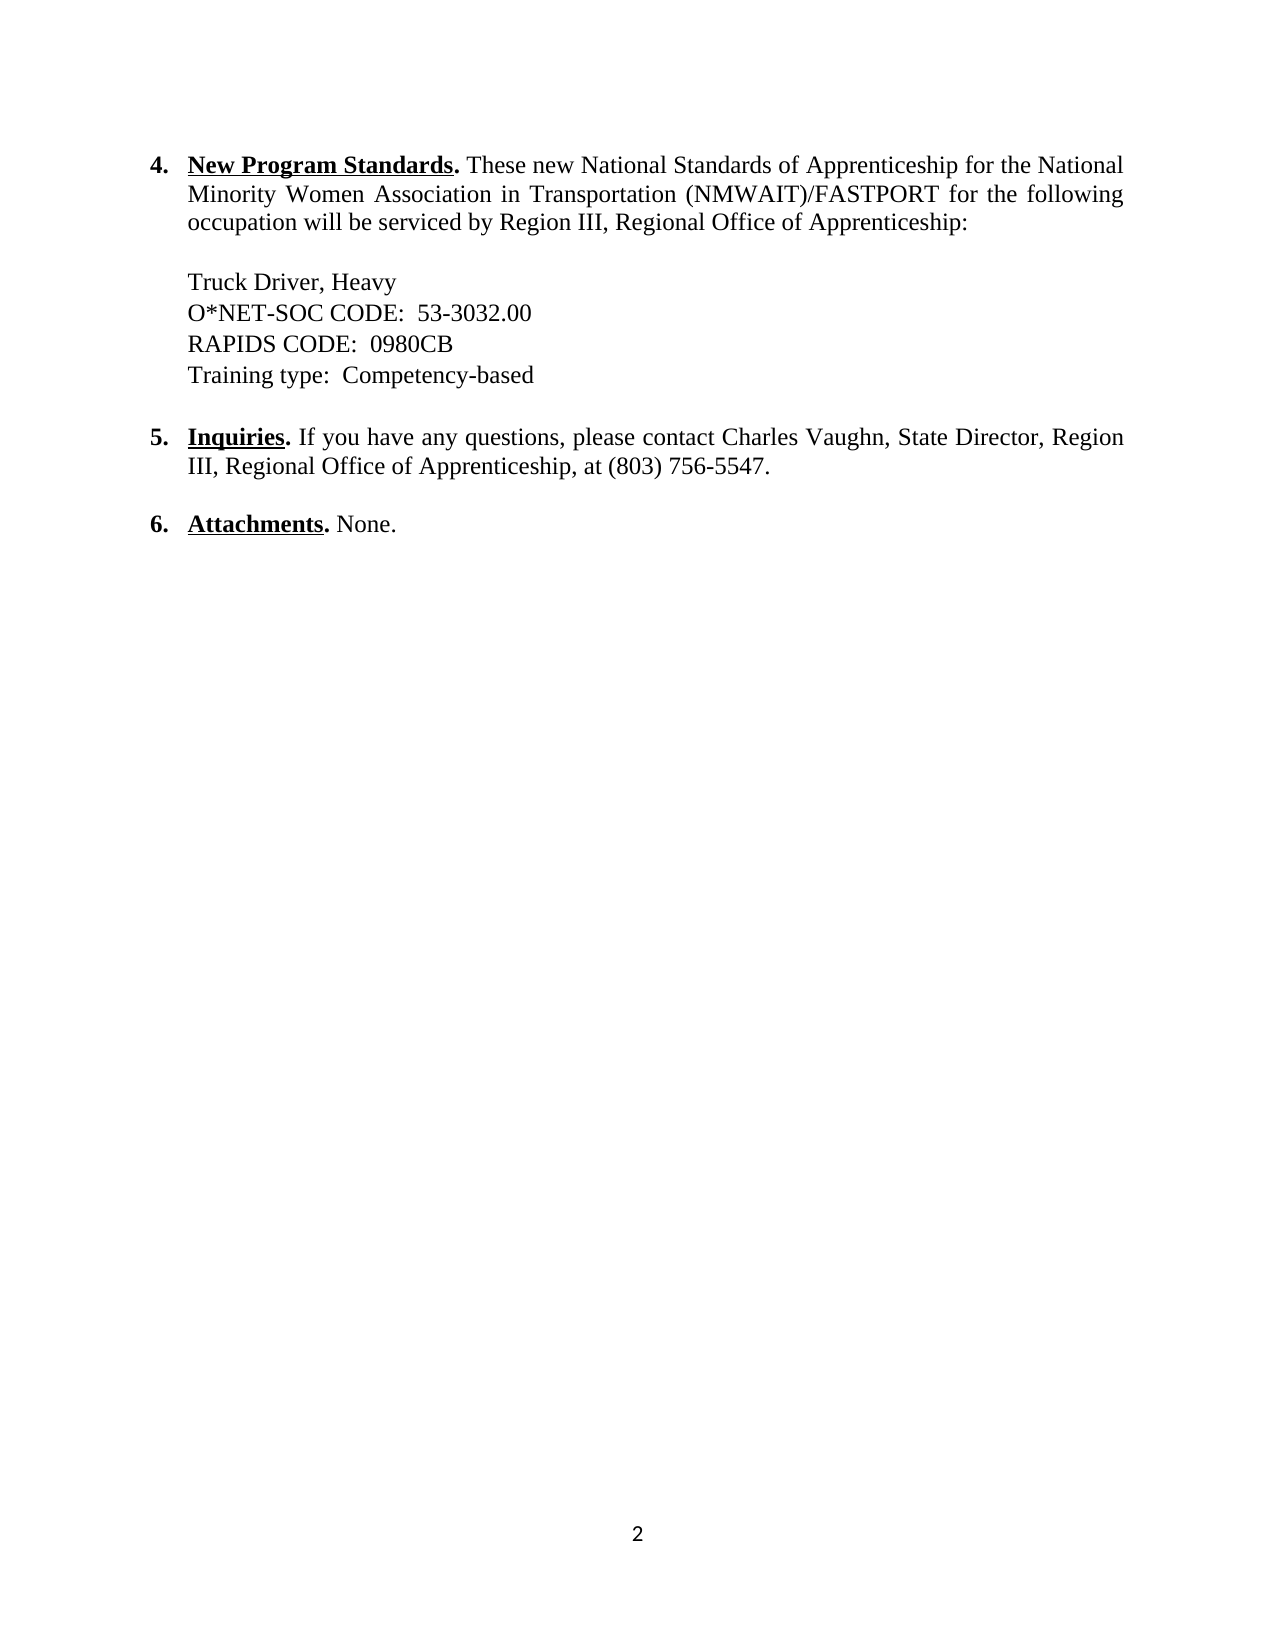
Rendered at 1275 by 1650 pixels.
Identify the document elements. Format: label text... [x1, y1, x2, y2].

list Truck Driver, Heavy [187, 267, 1125, 296]
list O*NET-SOC CODE: 53-3032.00 [187, 298, 1125, 327]
list New Program Standards. These new National Standards of Apprenticeship for the National Minority Women Association in Transportation (NMWAIT)/FASTPORT for the following occupation will be serviced by Region III, Regional Office of Apprenticeship: [150, 150, 1125, 236]
list Inquiries. If you have any questions, please contact Charles Vaughn, State Director, Region III, Regional Office of Apprenticeship, at (803) 756-5547. [150, 422, 1125, 480]
list Attachments. None. [150, 509, 1125, 537]
list Training type: Competency-based [187, 360, 1125, 389]
list RAPIDS CODE: 0980CB [187, 329, 1125, 358]
